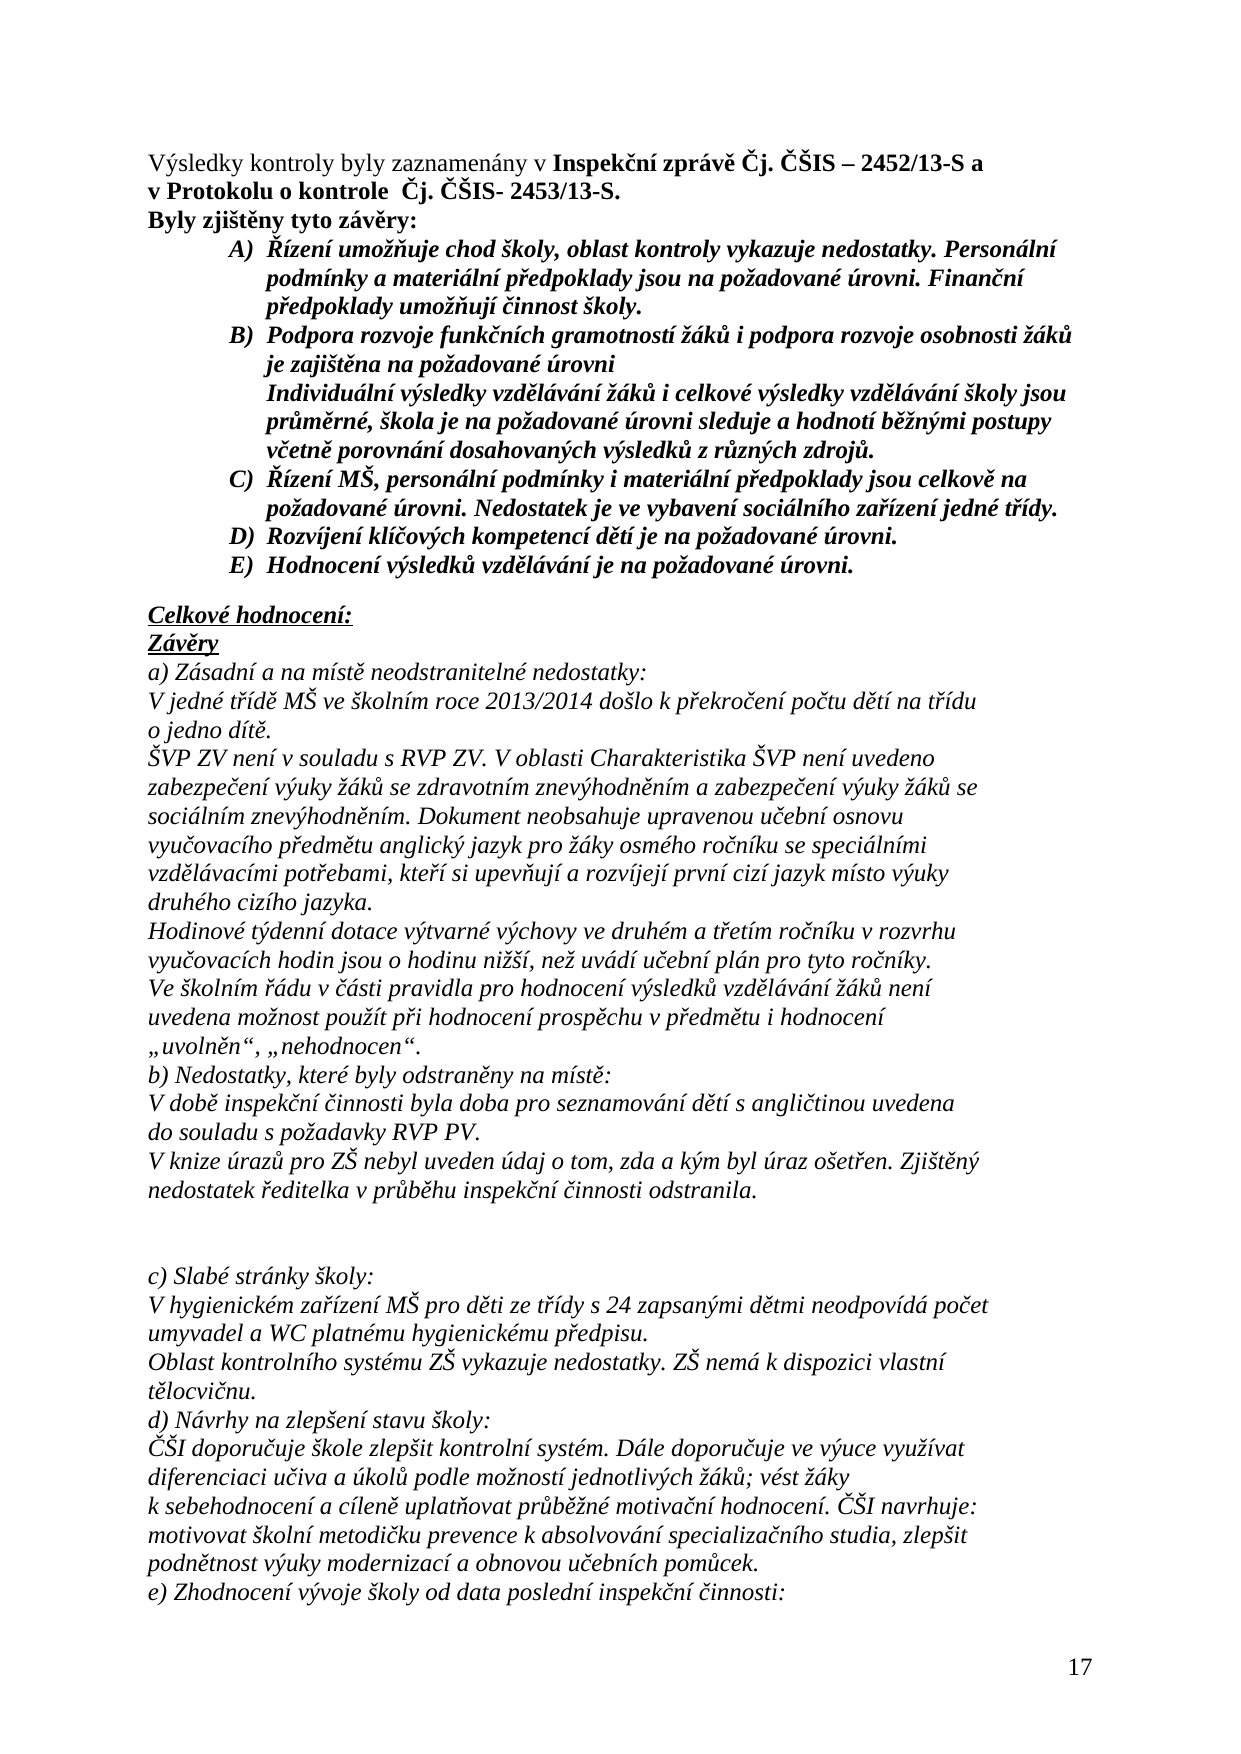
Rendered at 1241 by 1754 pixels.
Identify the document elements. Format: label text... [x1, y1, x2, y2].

text druhého cizího jazyka. [148, 887, 1093, 916]
text c) Slabé stránky školy: [148, 1261, 1093, 1290]
text V hygienickém zařízení MŠ pro děti ze třídy s 24 zapsanými dětmi neodpovídá počet [148, 1290, 1093, 1318]
text tělocvičnu. [148, 1376, 1093, 1405]
text do souladu s požadavky RVP PV. [148, 1117, 1093, 1146]
text ČŠI doporučuje škole zlepšit kontrolní systém. Dále doporučuje ve výuce využívat [148, 1433, 1093, 1462]
list Podpora rozvoje funkčních gramotností žáků i podpora rozvoje osobnosti žáků je zajištěna na požadované úrovni [229, 320, 1093, 378]
text k sebehodnocení a cíleně uplatňovat průběžné motivační hodnocení. ČŠI navrhuje: [148, 1491, 1093, 1520]
text Hodinové týdenní dotace výtvarné výchovy ve druhém a třetím ročníku v rozvrhu [148, 916, 1093, 945]
text V knize úrazů pro ZŠ nebyl uveden údaj o tom, zda a kým byl úraz ošetřen. Zjištěný [148, 1146, 1093, 1175]
text d) Návrhy na zlepšení stavu školy: [148, 1405, 1093, 1433]
text vyučovacího předmětu anglický jazyk pro žáky osmého ročníku se speciálními [148, 830, 1093, 858]
text Byly zjištěny tyto závěry: [148, 205, 1093, 234]
text uvedena možnost použít při hodnocení prospěchu v předmětu i hodnocení [148, 1002, 1093, 1031]
list Rozvíjení klíčových kompetencí dětí je na požadované úrovni. [229, 521, 1093, 550]
text V době inspekční činnosti byla doba pro seznamování dětí s angličtinou uvedena [148, 1088, 1093, 1117]
text ŠVP ZV není v souladu s RVP ZV. V oblasti Charakteristika ŠVP není uvedeno [148, 743, 1093, 772]
list Individuální výsledky vzdělávání žáků i celkové výsledky vzdělávání školy jsou průměrné, škola je na požadované úrovni sleduje a hodnotí běžnými postupy včetně porovnání dosahovaných výsledků z různých zdrojů. [266, 378, 1093, 464]
text o jedno dítě. [148, 715, 1093, 743]
text Závěry [148, 628, 1093, 657]
text umyvadel a WC platnému hygienickému předpisu. [148, 1318, 1093, 1347]
text „uvolněn“, „nehodnocen“. [148, 1031, 1093, 1060]
text Oblast kontrolního systému ZŠ vykazuje nedostatky. ZŠ nemá k dispozici vlastní [148, 1347, 1093, 1376]
text e) Zhodnocení vývoje školy od data poslední inspekční činnosti: [148, 1577, 1093, 1606]
text sociálním znevýhodněním. Dokument neobsahuje upravenou učební osnovu [148, 801, 1093, 830]
text diferenciaci učiva a úkolů podle možností jednotlivých žáků; vést žáky [148, 1462, 1093, 1491]
text b) Nedostatky, které byly odstraněny na místě: [148, 1060, 1093, 1088]
text nedostatek ředitelka v průběhu inspekční činnosti odstranila. [148, 1175, 1093, 1203]
text vyučovacích hodin jsou o hodinu nižší, než uvádí učební plán pro tyto ročníky. [148, 945, 1093, 973]
text Ve školním řádu v části pravidla pro hodnocení výsledků vzdělávání žáků není [148, 973, 1093, 1002]
text podnětnost výuky modernizací a obnovou učebních pomůcek. [148, 1548, 1093, 1577]
text motivovat školní metodičku prevence k absolvování specializačního studia, zlepšit [148, 1520, 1093, 1548]
text a) Zásadní a na místě neodstranitelné nedostatky: [148, 657, 1093, 686]
text V jedné třídě MŠ ve školním roce 2013/2014 došlo k překročení počtu dětí na třídu [148, 686, 1093, 715]
text Výsledky kontroly byly zaznamenány v Inspekční zprávě Čj. ČŠIS – 2452/13-S a v Protokolu o kontrole Čj. ČŠIS- 2453/13-S. [148, 148, 1093, 205]
text Celkové hodnocení: [148, 600, 1093, 628]
list Hodnocení výsledků vzdělávání je na požadované úrovni. [229, 550, 1093, 579]
list Řízení MŠ, personální podmínky i materiální předpoklady jsou celkově na požadované úrovni. Nedostatek je ve vybavení sociálního zařízení jedné třídy. [229, 464, 1093, 521]
text vzdělávacími potřebami, kteří si upevňují a rozvíjejí první cizí jazyk místo výuky [148, 858, 1093, 887]
text zabezpečení výuky žáků se zdravotním znevýhodněním a zabezpečení výuky žáků se [148, 772, 1093, 801]
list Řízení umožňuje chod školy, oblast kontroly vykazuje nedostatky. Personální podmínky a materiální předpoklady jsou na požadované úrovni. Finanční předpoklady umožňují činnost školy. [229, 234, 1093, 320]
